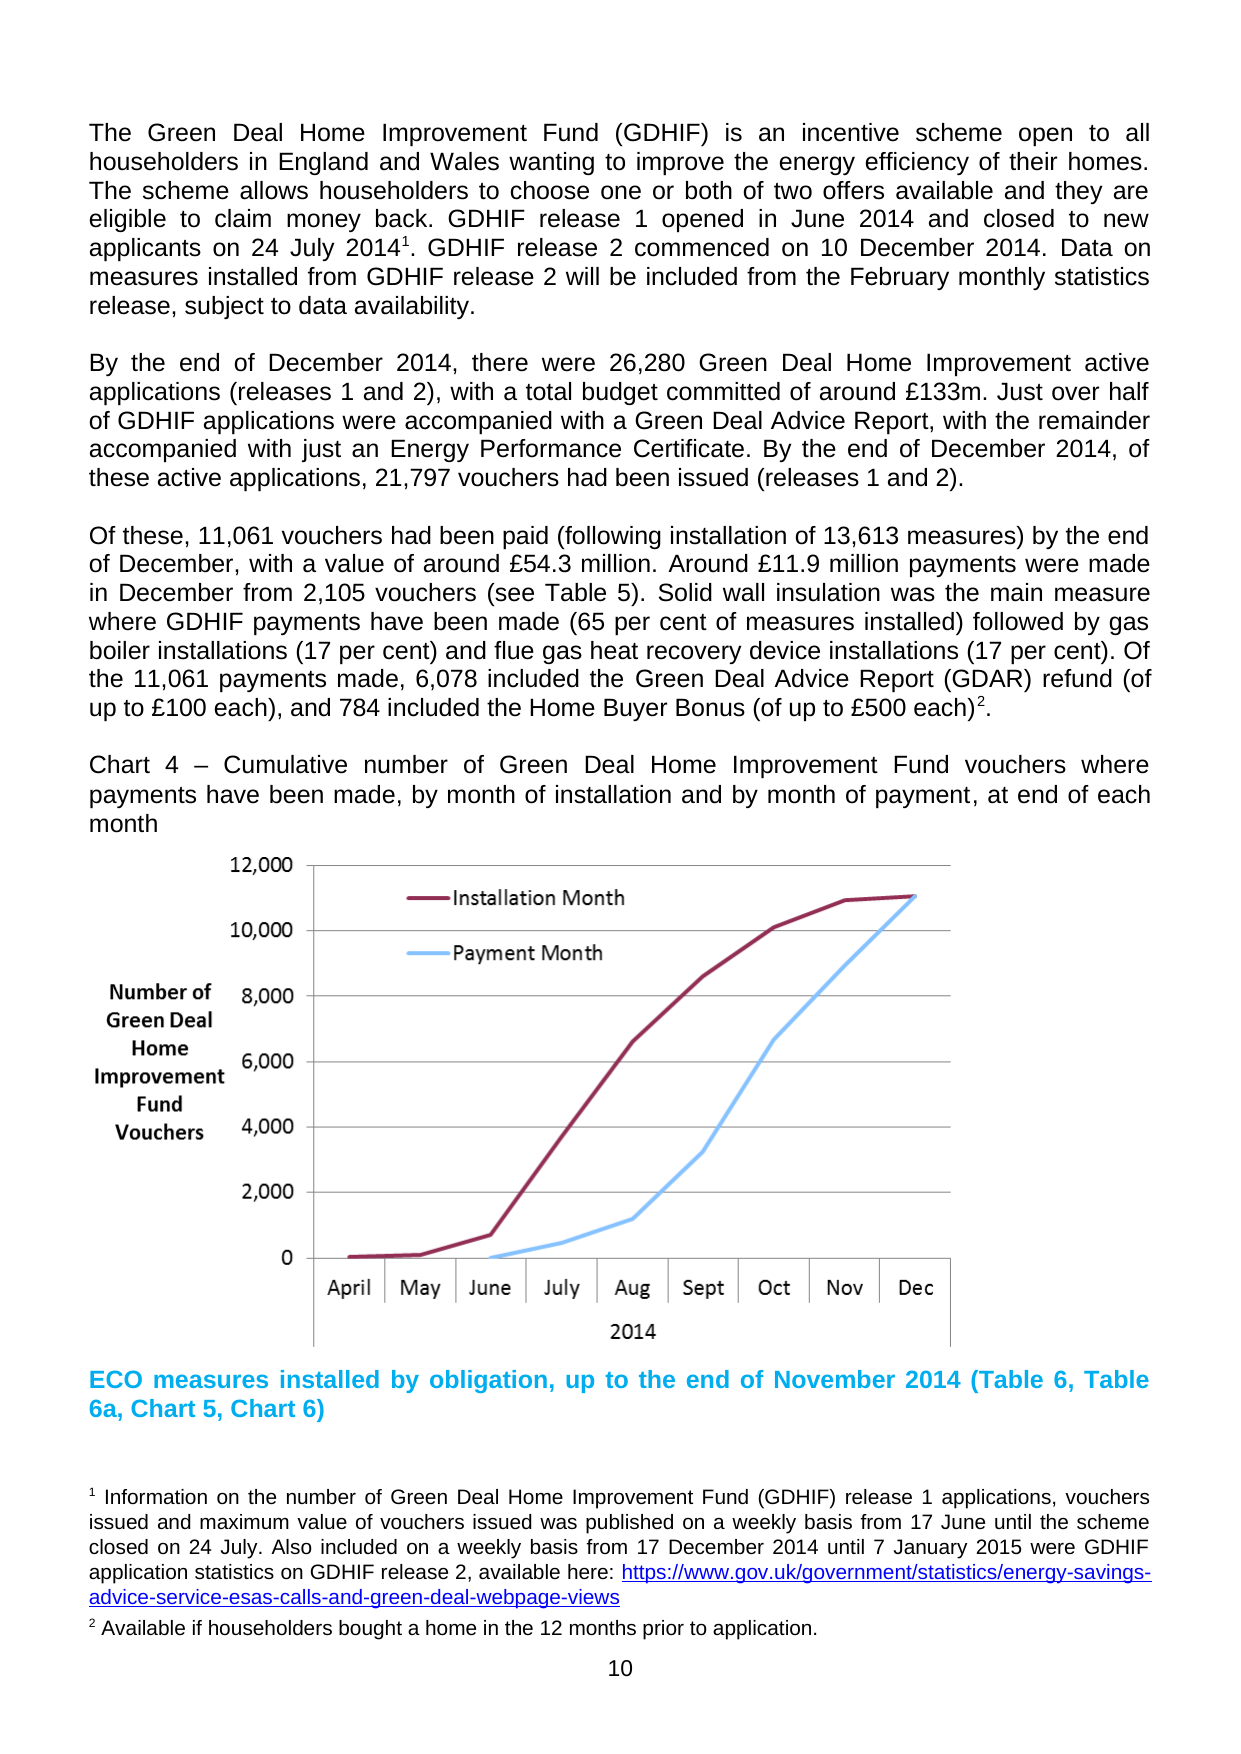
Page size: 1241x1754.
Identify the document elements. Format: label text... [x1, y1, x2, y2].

text Of these, 11,061 vouchers had been paid (following installation of 13,613 measures) by the end of December, with a value of around £54.3 million. Around £11.9 million payments were made in December from 2,105 vouchers (see Table 5). Solid wall insulation was the main measure where GDHIF payments have been made (65 per cent of measures installed) followed by gas boiler installations (17 per cent) and flue gas heat recovery device installations (17 per cent). Of the 11,061 payments made, 6,078 included the Green Deal Advice Report (GDAR) refund (of up to £100 each), and 784 included the Home Buyer Bonus (of up to £500 each). [89, 521, 1152, 722]
text By the end of December 2014, there were 26,280 Green Deal Home Improvement active applications (releases 1 and 2), with a total budget committed of around £133m. Just over half of GDHIF applications were accompanied with a Green Deal Advice Report, with the remainder accompanied with just an Energy Performance Certificate. By the end of December 2014, of these active applications, 21,797 vouchers had been issued (releases 1 and 2). [89, 348, 1152, 492]
subtitle ECO measures installed by obligation, up to the end of November 2014 (Table 6, Table 6a, Chart 5, Chart 6) [89, 1365, 1152, 1423]
text The Green Deal Home Improvement Fund (GDHIF) is an incentive scheme open to all householders in England and Wales wanting to improve the energy efficiency of their homes. The scheme allows householders to choose one or both of two offers available and they are eligible to claim money back. GDHIF release 1 opened in June 2014 and closed to new applicants on 24 July 2014. GDHIF release 2 commenced on 10 December 2014. Data on measures installed from GDHIF release 2 will be included from the February monthly statistics release, subject to data availability. [89, 118, 1152, 319]
picture [88, 850, 989, 1353]
text Chart 4 – Cumulative number of Green Deal Home Improvement Fund vouchers where payments have been made, by month of installation and by month of payment, at end of each month [89, 751, 1152, 838]
